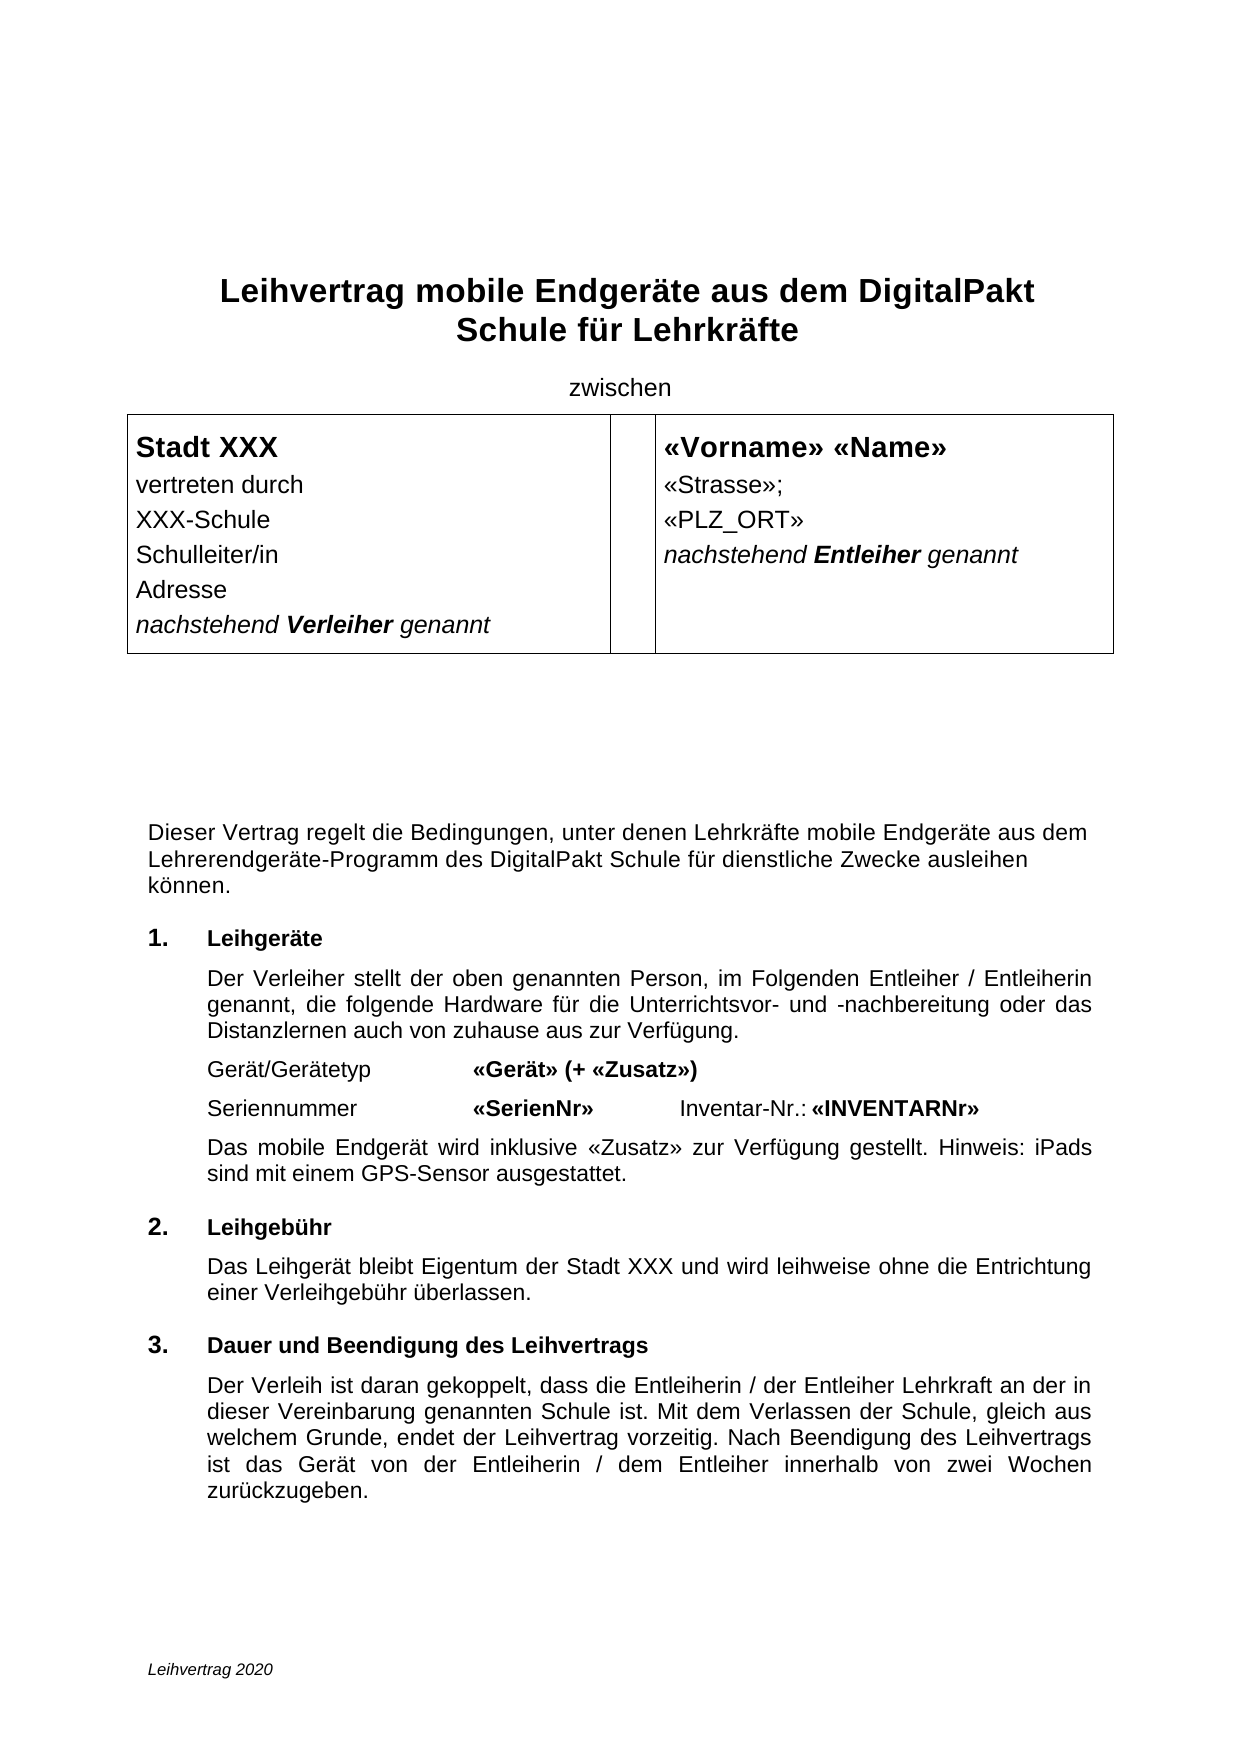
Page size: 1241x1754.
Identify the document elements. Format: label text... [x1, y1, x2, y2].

text zwischen [148, 373, 1092, 402]
table_header [611, 415, 655, 653]
text Seriennummer «SerienNr» Inventar-Nr.: «INVENTARNr» [207, 1095, 1092, 1121]
list Leihgeräte [148, 923, 1092, 952]
text Gerät/Gerätetyp «Gerät» (+ «Zusatz») [207, 1056, 1092, 1082]
text Das Leihgerät bleibt Eigentum der Stadt XXX und wird leihweise ohne die Entrichtung einer Verleihgebühr überlassen. [207, 1253, 1092, 1305]
text Der Verleiher stellt der oben genannten Person, im Folgenden Entleiher / Entleiherin genannt, die folgende Hardware für die Unterrichtsvor- und -nachbereitung oder das Distanzlernen auch von zuhause aus zur Verfügung. [207, 964, 1092, 1043]
text Leihvertrag mobile Endgeräte aus dem DigitalPakt Schule für Lehrkräfte [162, 271, 1092, 348]
text Dieser Vertrag regelt die Bedingungen, unter denen Lehrkräfte mobile Endgeräte aus dem Lehrerendgeräte-Programm des DigitalPakt Schule für dienstliche Zwecke ausleihen können. [148, 819, 1092, 898]
list Leihgebühr [148, 1211, 1092, 1240]
list Dauer und Beendigung des Leihvertrags [148, 1330, 1092, 1359]
text Das mobile Endgerät wird inklusive «Zusatz» zur Verfügung gestellt. Hinweis: iPads sind mit einem GPS-Sensor ausgestattet. [207, 1134, 1092, 1186]
table_header «Vorname» «Name» «Strasse»; «PLZ_ORT» nachstehend Entleiher genannt [656, 415, 1113, 653]
table_header Stadt XXX vertreten durch XXX-Schule Schulleiter/in Adresse nachstehend Verleiher genannt [128, 415, 610, 653]
text Der Verleih ist daran gekoppelt, dass die Entleiherin / der Entleiher Lehrkraft an der in dieser Vereinbarung genannten Schule ist. Mit dem Verlassen der Schule, gleich aus welchem Grunde, endet der Leihvertrag vorzeitig. Nach Beendigung des Leihvertrags ist das Gerät von der Entleiherin / dem Entleiher innerhalb von zwei Wochen zurückzugeben. [207, 1372, 1092, 1503]
